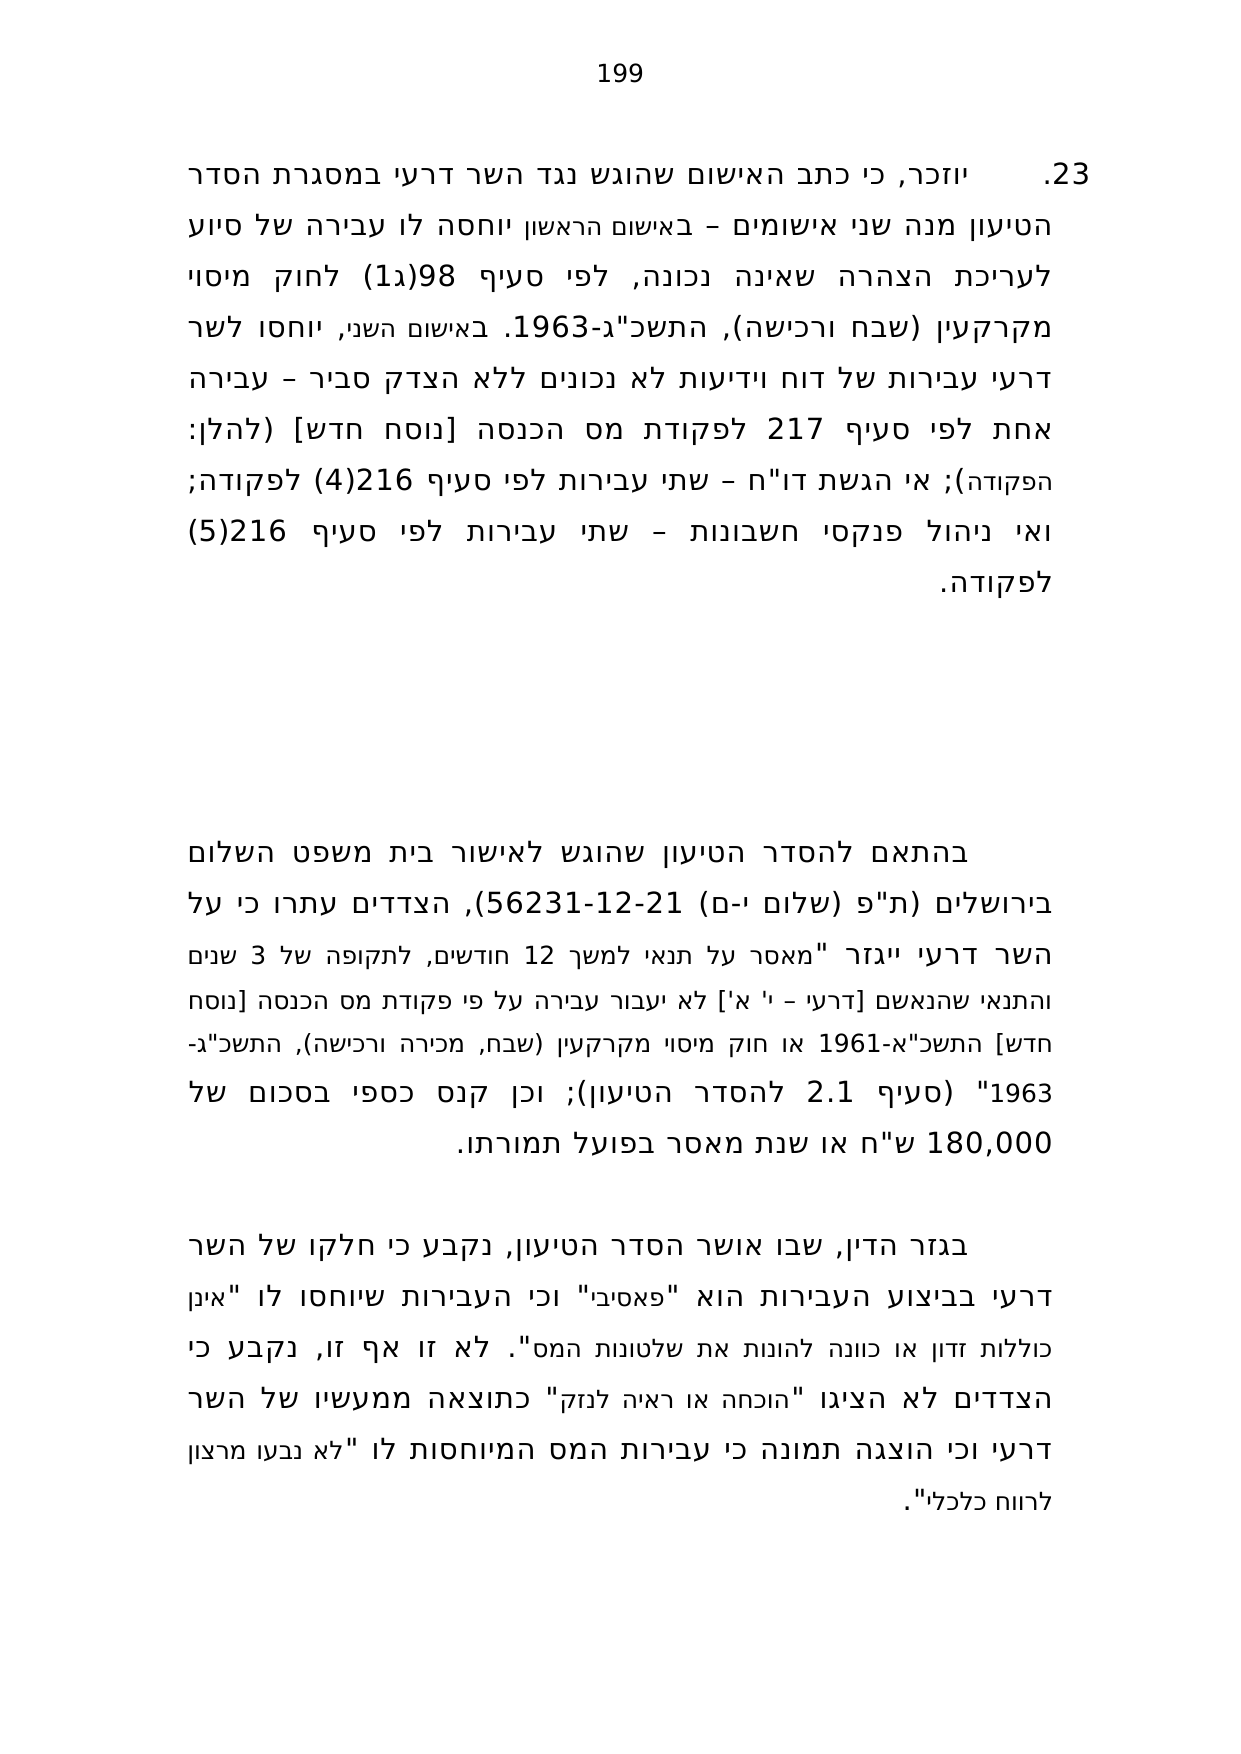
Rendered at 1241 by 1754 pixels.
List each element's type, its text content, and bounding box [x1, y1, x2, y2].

list בהתאם להסדר הטיעון שהוגש לאישור בית משפט השלום בירושלים (ת"פ (שלום י-ם) 56231-12-21), הצדדים עתרו כי על השר דרעי ייגזר "מאסר על תנאי למשך 12 חודשים, לתקופה של 3 שנים והתנאי שהנאשם [דרעי – י' א'] לא יעבור עבירה על פי פקודת מס הכנסה [נוסח חדש] התשכ"א-1961 או חוק מיסוי מקרקעין (שבח, מכירה ורכישה), התשכ"ג-1963" (סעיף 2.1 להסדר הטיעון); וכן קנס כספי בסכום של 180,000 ש"ח או שנת מאסר בפועל תמורתו. [187, 836, 1053, 1161]
list בגזר הדין, שבו אושר הסדר הטיעון, נקבע כי חלקו של השר דרעי בביצוע העבירות הוא "פאסיבי" וכי העבירות שיוחסו לו "אינן כוללות זדון או כוונה להונות את שלטונות המס". לא זו אף זו, נקבע כי הצדדים לא הציגו "הוכחה או ראיה לנזק" כתוצאה ממעשיו של השר דרעי וכי הוצגה תמונה כי עבירות המס המיוחסות לו "לא נבעו מרצון לרווח כלכלי". [187, 1229, 1053, 1517]
text יוזכר, כי כתב האישום שהוגש נגד השר דרעי במסגרת הסדר הטיעון מנה שני אישומים – באישום הראשון יוחסה לו עבירה של סיוע לעריכת הצהרה שאינה נכונה, לפי סעיף 98(ג1) לחוק מיסוי מקרקעין (שבח ורכישה), התשכ"ג-1963. באישום השני, יוחסו לשר דרעי עבירות של דוח וידיעות לא נכונים ללא הצדק סביר – עבירה אחת לפי סעיף 217 לפקודת מס הכנסה [נוסח חדש] (להלן: הפקודה); אי הגשת דו"ח – שתי עבירות לפי סעיף 216(4) לפקודה; ואי ניהול פנקסי חשבונות – שתי עבירות לפי סעיף 216(5) לפקודה. [187, 158, 1053, 599]
